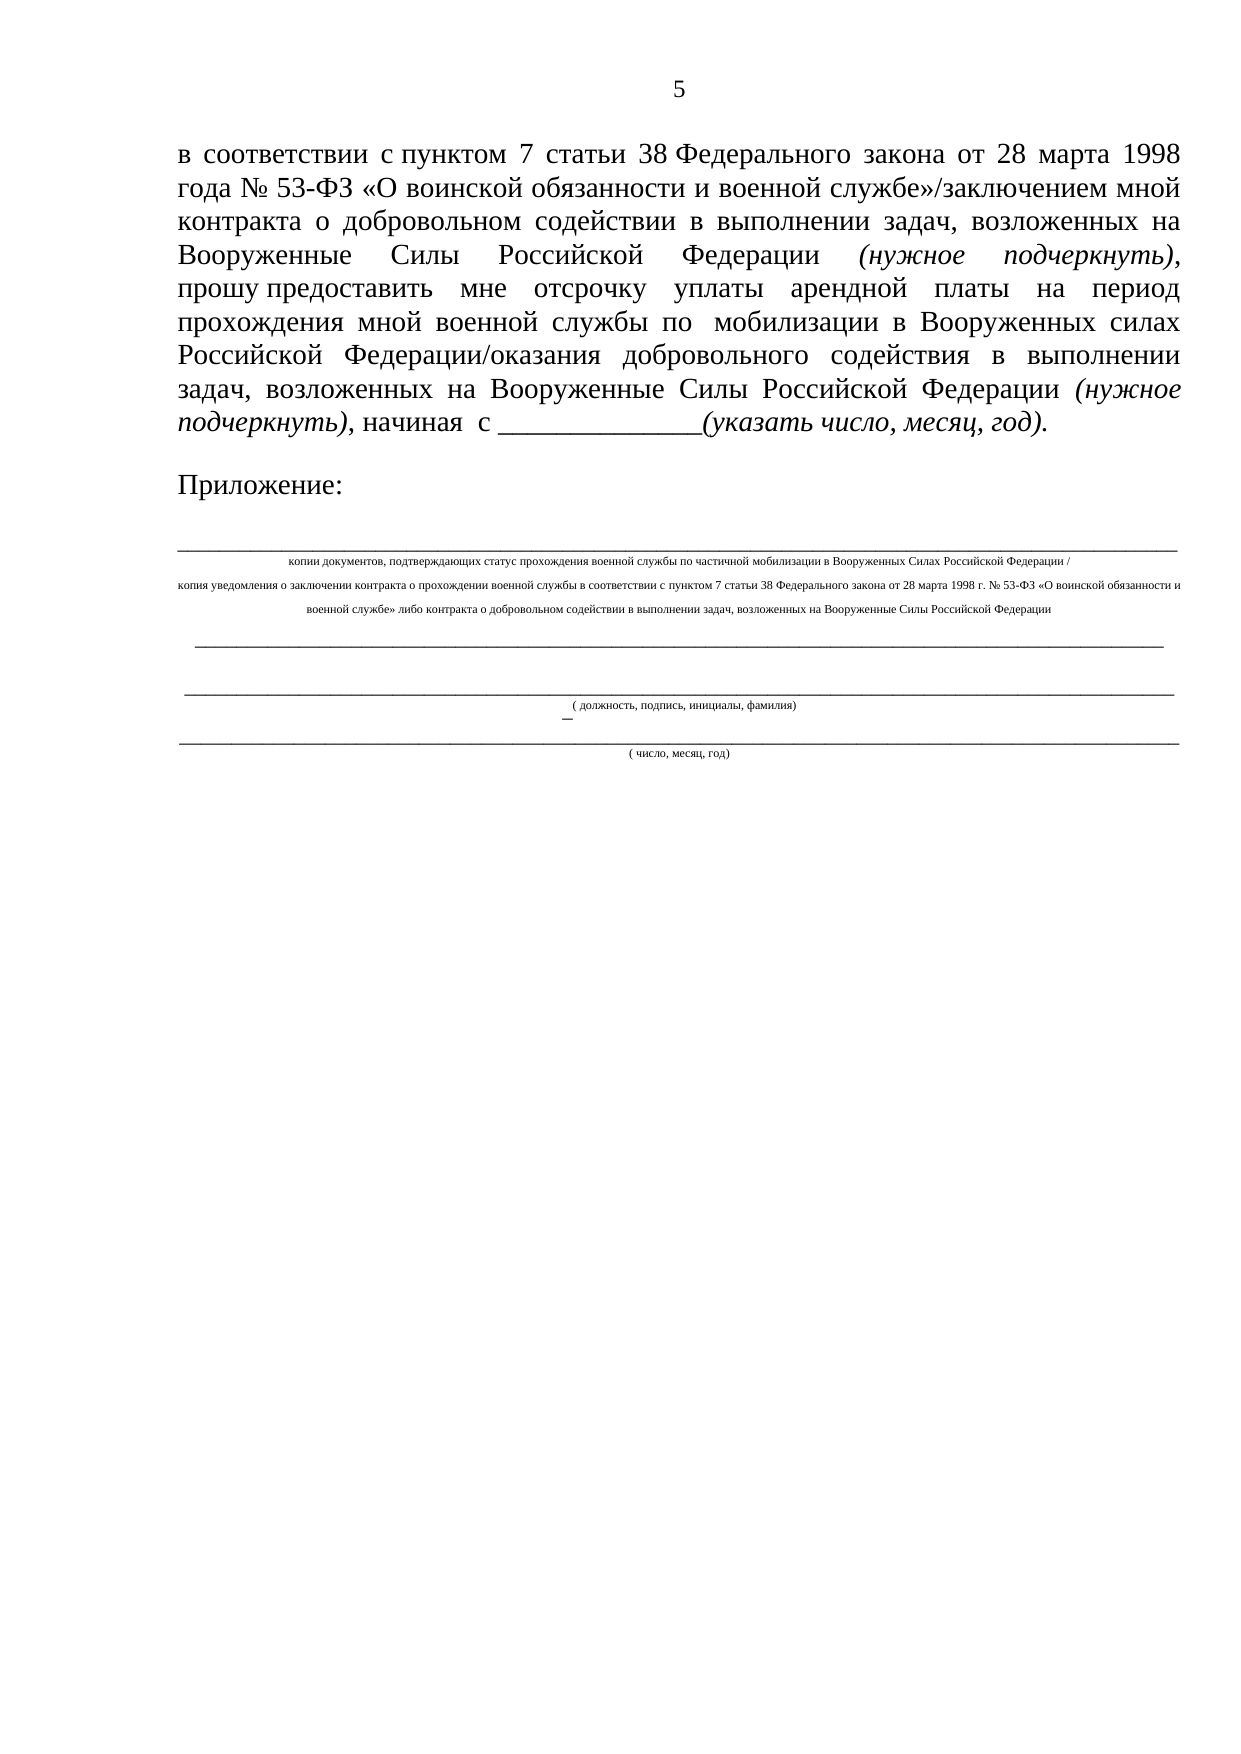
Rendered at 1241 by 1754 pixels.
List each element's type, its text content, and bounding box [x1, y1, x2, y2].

text ________________________________________________________________________________________________ [177, 530, 1181, 554]
text ________________________________________________________________________________________________ ( число, месяц, год) [177, 722, 1181, 771]
text ________________________________________________________________________________________________( должность, подпись, инициалы, фамилия) [177, 674, 1181, 722]
text копии документов, подтверждающих статус прохождения военной службы по частичной мобилизации в Вооруженных Силах Российской Федерации / [177, 554, 1181, 578]
text Приложение: [177, 467, 1181, 501]
text _____________________________________________________________________________________________ [177, 626, 1181, 650]
text копия уведомления о заключении контракта о прохождении военной службы в соответствии с пунктом 7 статьи 38 Федерального закона от 28 марта 1998 г. № 53-ФЗ «О воинской обязанности и военной службе» либо контракта о добровольном содействии в выполнении задач, возложенных на Вооруженные Силы Российской Федерации [177, 578, 1181, 626]
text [177, 107, 1181, 438]
